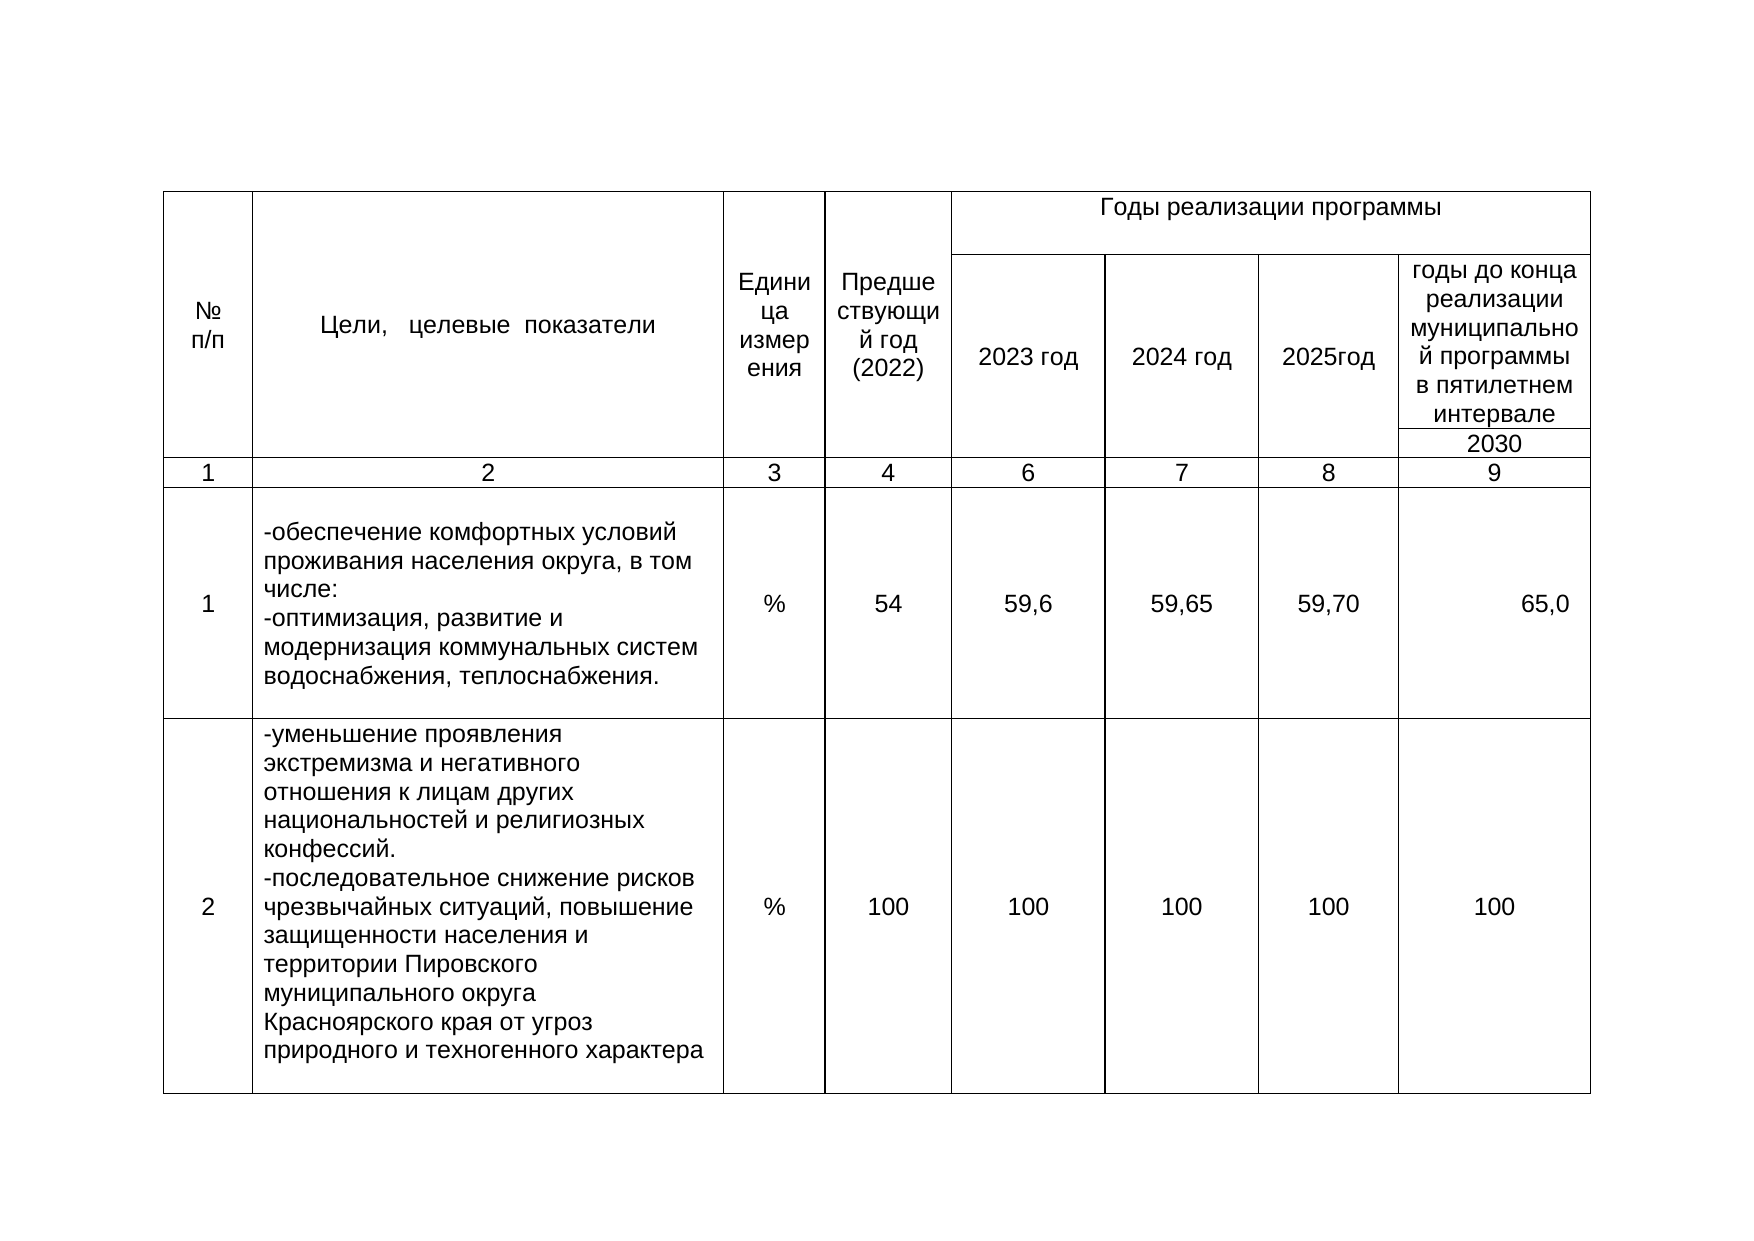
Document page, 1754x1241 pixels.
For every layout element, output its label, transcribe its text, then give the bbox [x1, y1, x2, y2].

table_cell 59,65 [1106, 488, 1258, 718]
table_cell годы до конца реализации муниципальной программы в пятилетнем интервале [1399, 255, 1590, 427]
table_cell 100 [1259, 719, 1398, 1093]
table_cell 100 [1106, 719, 1258, 1093]
table_header Цели, целевые показатели [253, 192, 723, 457]
table_cell 1 [164, 488, 252, 718]
table_cell 6 [952, 458, 1104, 487]
table_cell 9 [1399, 458, 1590, 487]
table_cell % [724, 719, 824, 1093]
table_cell 59,6 [952, 488, 1104, 718]
table_cell 100 [826, 719, 951, 1093]
table_cell -уменьшение проявления экстремизма и негативного отношения к лицам других национальностей и религиозных конфессий. -последовательное снижение рисков чрезвычайных ситуаций, повышение защищенности населения и территории Пировского муниципального округа Красноярского края от угроз природного и техногенного характера [253, 719, 723, 1093]
table_cell 4 [826, 458, 951, 487]
table_cell -обеспечение комфортных условий проживания населения округа, в том числе: -оптимизация, развитие и модернизация коммунальных систем водоснабжения, теплоснабжения. [253, 488, 723, 718]
table_cell 54 [826, 488, 951, 718]
table_header № п/п [164, 192, 252, 457]
table_cell 2025год [1259, 255, 1398, 457]
table_cell % [724, 488, 824, 718]
table_cell 2030 [1399, 429, 1590, 457]
table_cell 2023 год [952, 255, 1104, 457]
table_cell 3 [724, 458, 824, 487]
table_cell 7 [1106, 458, 1258, 487]
table_cell 1 [164, 458, 252, 487]
table_cell 100 [952, 719, 1104, 1093]
table_header Единица измерения [724, 192, 824, 457]
table_cell 2024 год [1106, 255, 1258, 457]
table_cell 2 [253, 458, 723, 487]
table_cell 100 [1399, 719, 1590, 1093]
table_cell 59,70 [1259, 488, 1398, 718]
table_cell 2 [164, 719, 252, 1093]
table_cell 65,0 [1399, 488, 1590, 718]
table_header Годы реализации программы [952, 192, 1590, 254]
table_cell 8 [1259, 458, 1398, 487]
table_header Предшествующий год (2022) [826, 192, 951, 457]
